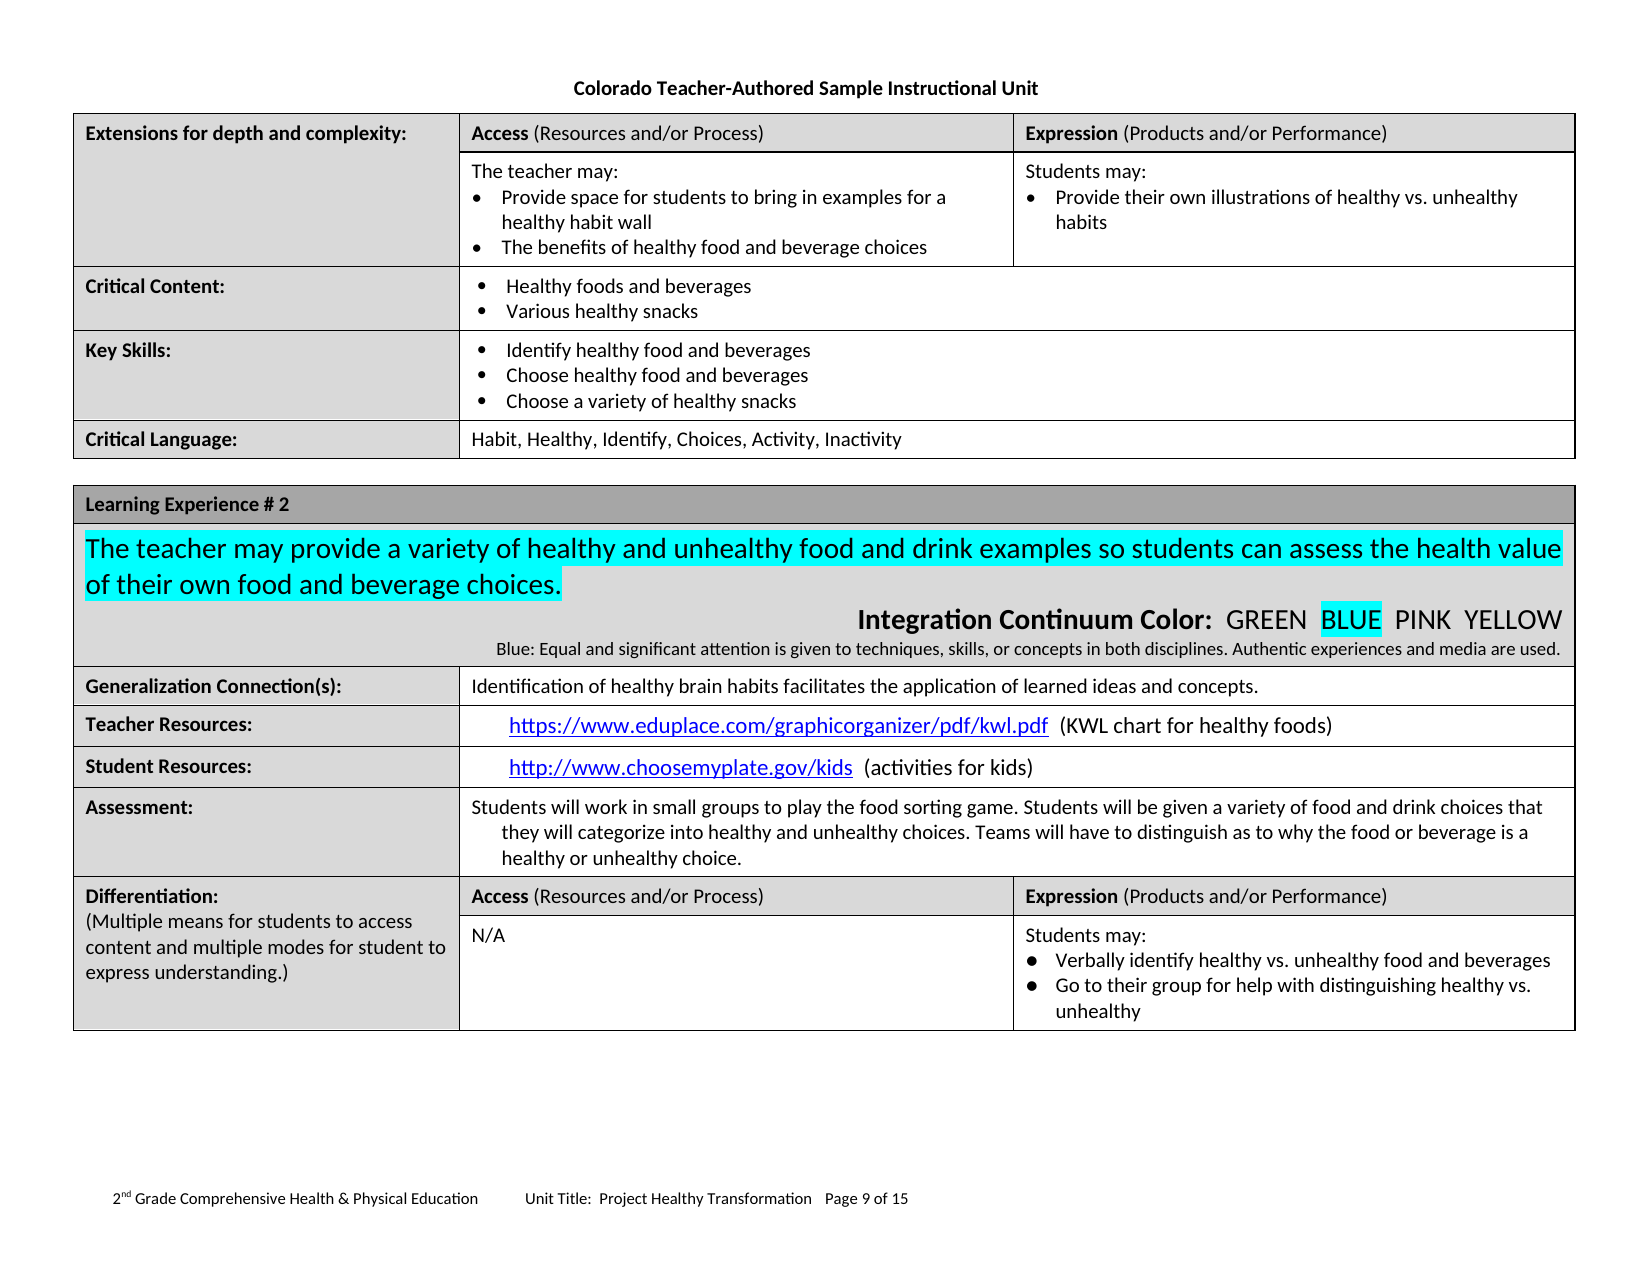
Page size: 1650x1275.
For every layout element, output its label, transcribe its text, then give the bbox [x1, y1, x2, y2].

table_cell Students will work in small groups to play the food sorting game. Students will be given a variety of food and drink choices that they will categorize into healthy and unhealthy choices. Teams will have to distinguish as to why the food or beverage is a healthy or unhealthy choice. [460, 788, 1574, 876]
table_cell N/A [460, 916, 1013, 1029]
table_cell Access (Resources and/or Process) [460, 877, 1013, 915]
table_cell Student Resources: [74, 747, 459, 787]
table_cell Students may: • Provide their own illustrations of healthy vs. unhealthy habits [1014, 153, 1574, 266]
table_cell Identification of healthy brain habits facilitates the application of learned ideas and concepts. [460, 667, 1574, 704]
table_cell https://www.eduplace.com/graphicorganizer/pdf/kwl.pdf (KWL chart for healthy foods) [460, 706, 1574, 746]
table_cell Healthy foods and beverages Various healthy snacks [460, 267, 1574, 330]
table_cell Critical Content: [74, 267, 459, 330]
table_cell Critical Language: [74, 421, 459, 458]
table_cell Assessment: [74, 788, 459, 876]
table_cell http://www.choosemyplate.gov/kids (activities for kids) [460, 747, 1574, 787]
table_cell Identify healthy food and beverages Choose healthy food and beverages Choose a variety of healthy snacks [460, 331, 1574, 419]
table_header Expression (Products and/or Performance) [1014, 114, 1574, 151]
table_header Extensions for depth and complexity: [74, 114, 459, 266]
table_header Learning Experience # 2 [74, 486, 1574, 523]
table_cell Students may: ● Verbally identify healthy vs. unhealthy food and beverages ● Go to their group for help with distinguishing healthy vs. unhealthy [1014, 916, 1574, 1029]
table_cell Differentiation: (Multiple means for students to access content and multiple modes for student to express understanding.) [74, 877, 459, 1029]
table_cell Teacher Resources: [74, 706, 459, 746]
table_header Access (Resources and/or Process) [460, 114, 1013, 151]
table_cell Key Skills: [74, 331, 459, 419]
table_cell Generalization Connection(s): [74, 667, 459, 704]
table_cell The teacher may provide a variety of healthy and unhealthy food and drink examples so students can assess the health value of their own food and beverage choices. Integration Continuum Color: GREEN BLUE PINK YELLOW Blue: Equal and significant attention is given to techniques, skills, or concepts in both disciplines. Authentic experiences and media are used. [74, 524, 1574, 666]
table_cell Expression (Products and/or Performance) [1014, 877, 1574, 915]
table_cell The teacher may: • Provide space for students to bring in examples for a healthy habit wall • The benefits of healthy food and beverage choices [460, 153, 1013, 266]
table_cell Habit, Healthy, Identify, Choices, Activity, Inactivity [460, 421, 1574, 458]
